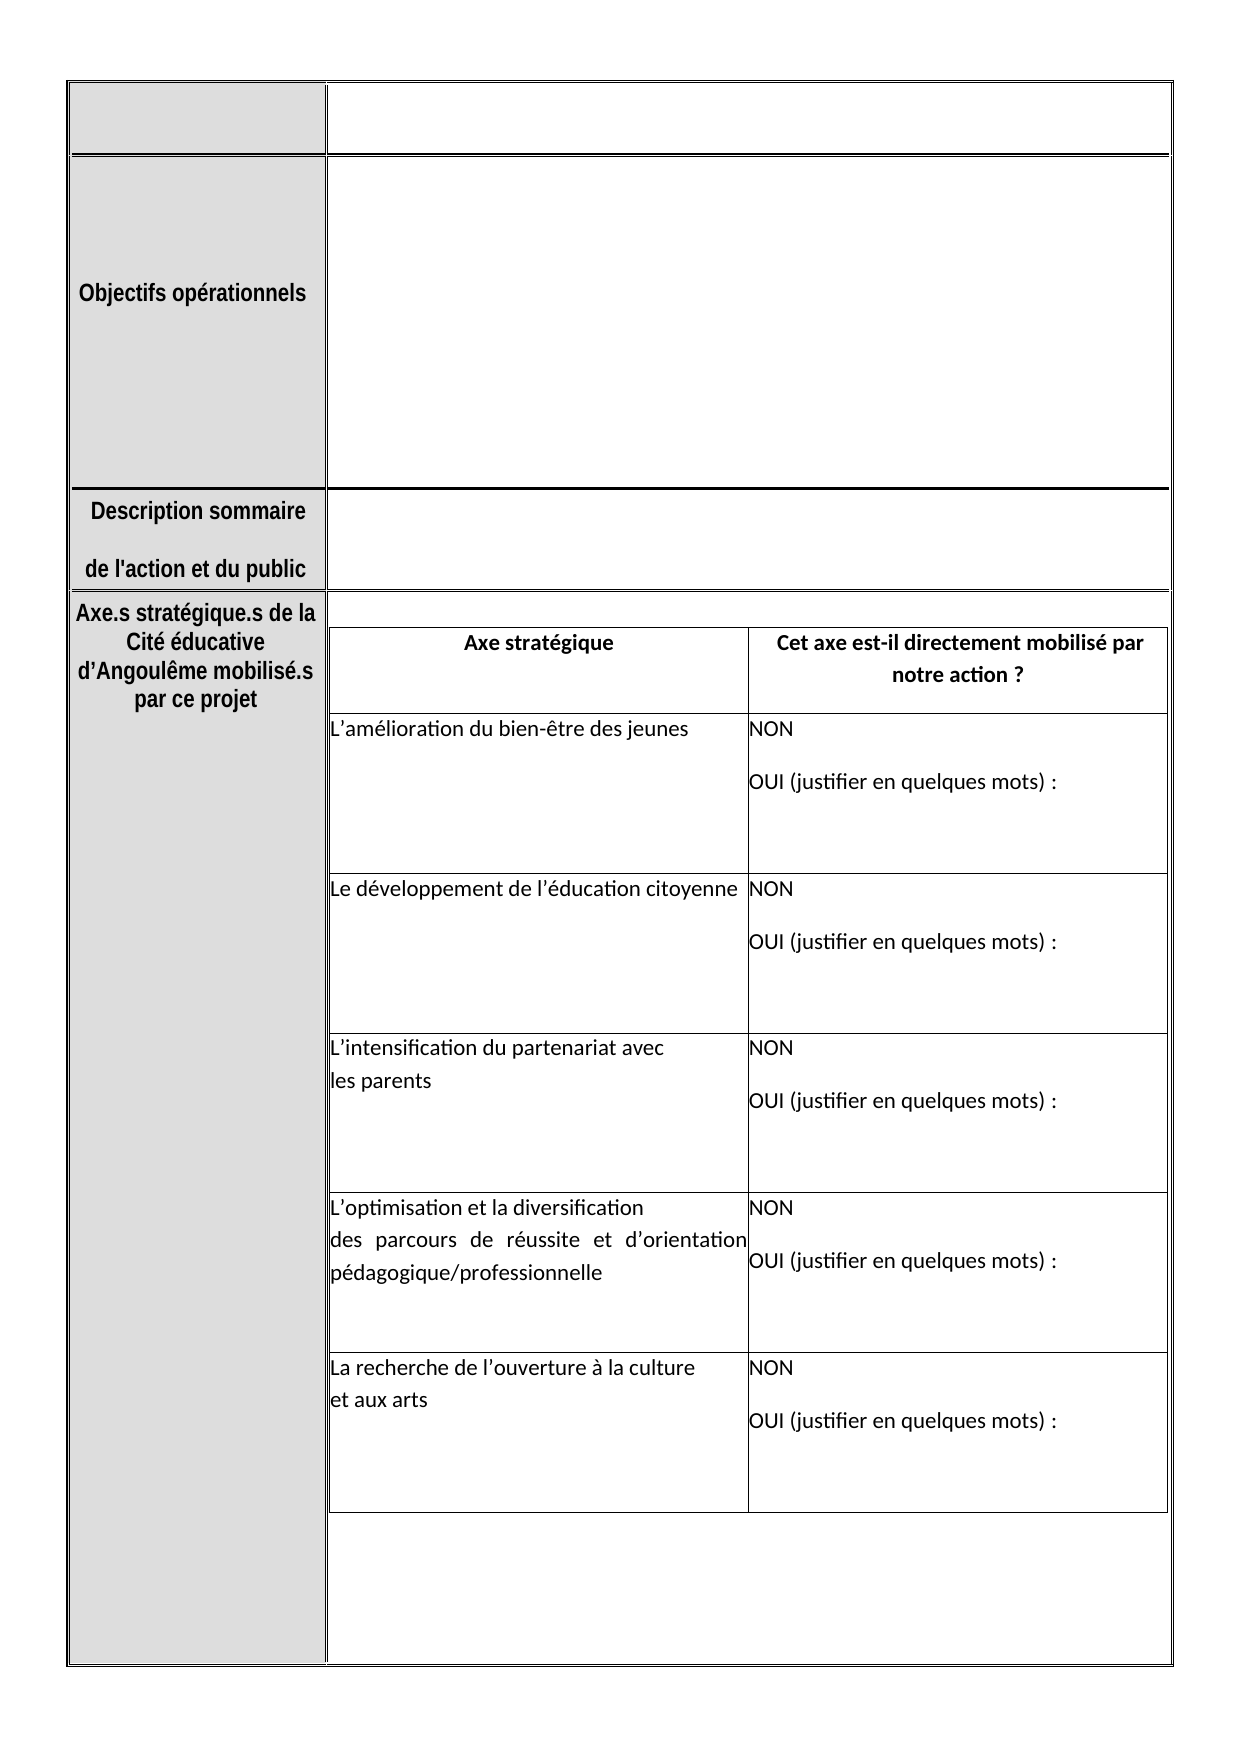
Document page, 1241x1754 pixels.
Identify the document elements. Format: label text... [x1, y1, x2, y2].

table_cell [326, 83, 1171, 153]
table_cell [328, 153, 1171, 487]
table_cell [70, 589, 326, 1663]
table_cell Description sommaire de l'action et du public [70, 487, 325, 589]
table_cell [328, 487, 1171, 589]
table_cell [326, 589, 1171, 1663]
table_cell Objectifs opérationnels [70, 153, 325, 487]
table_cell Objectif général [70, 83, 326, 153]
